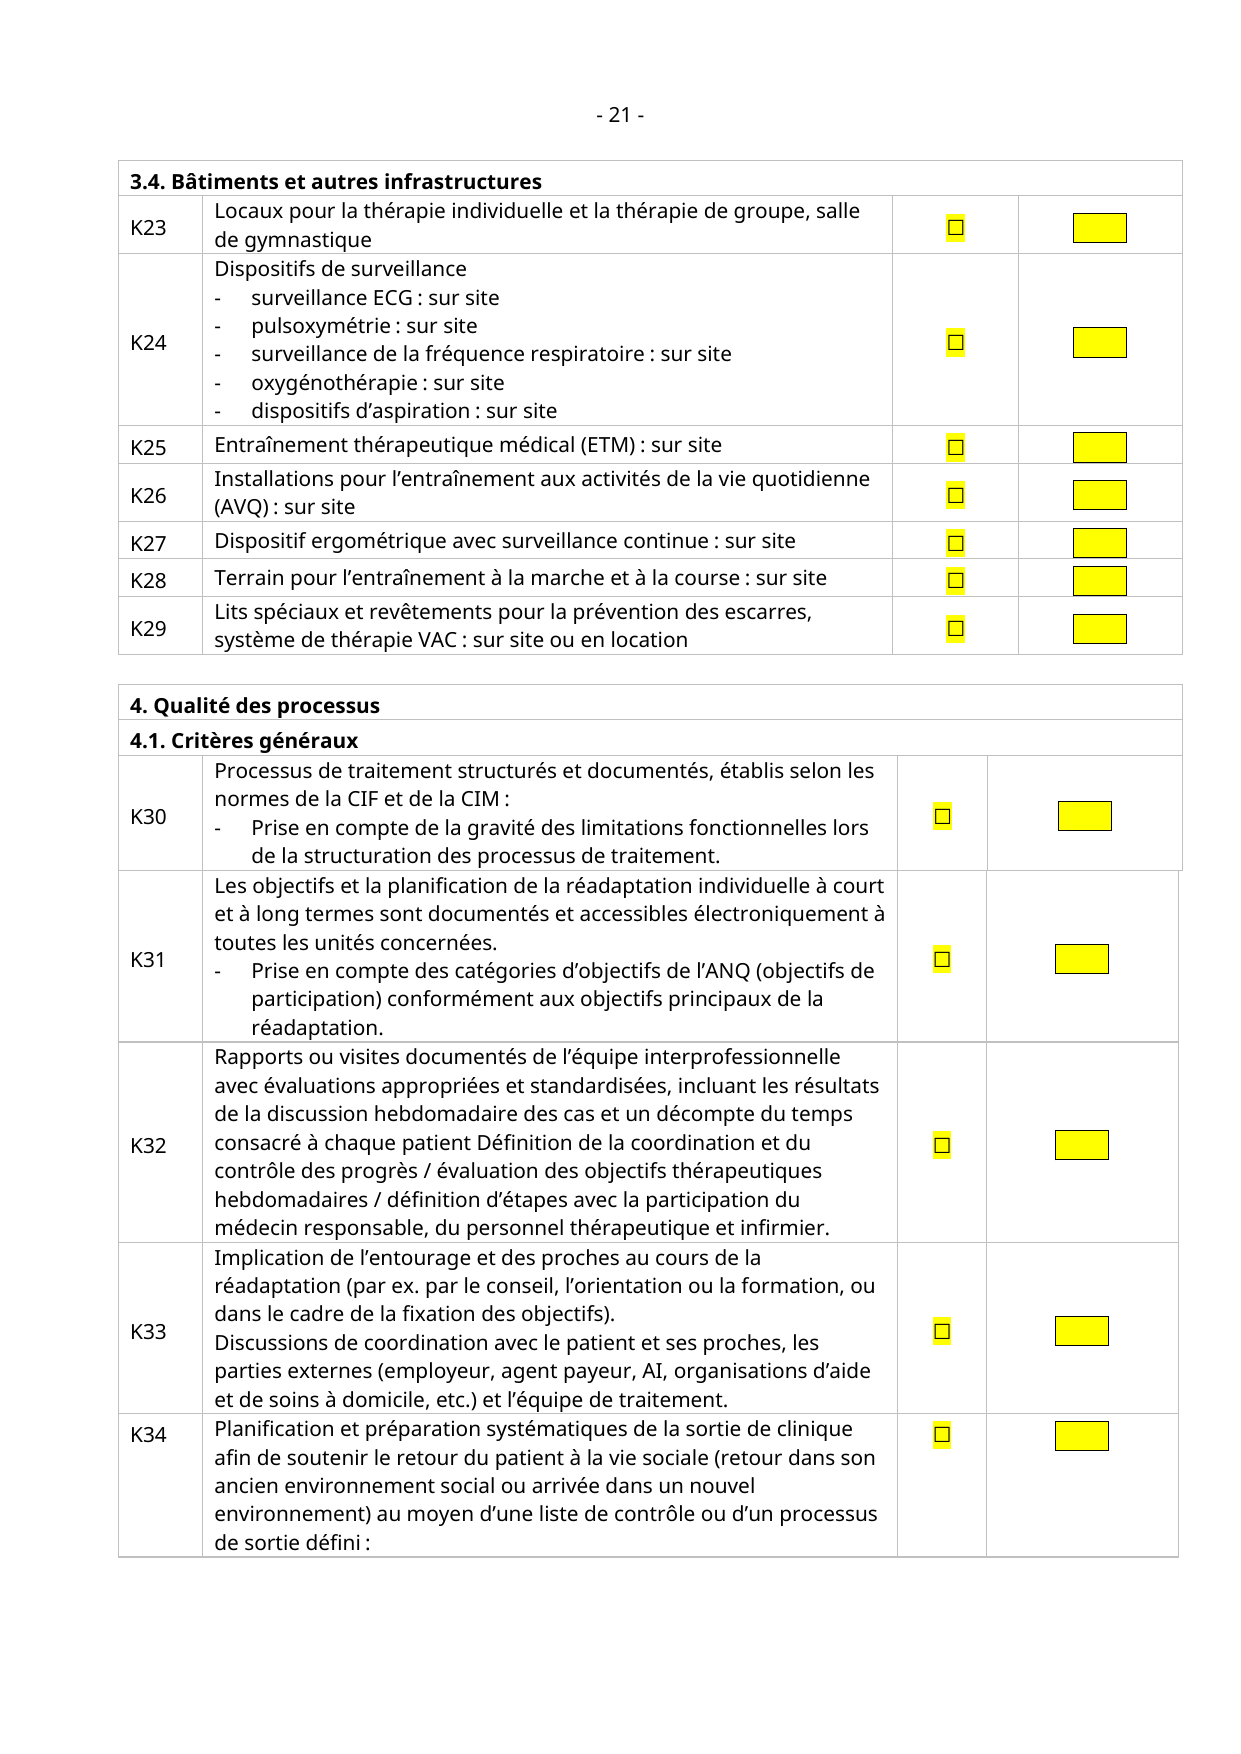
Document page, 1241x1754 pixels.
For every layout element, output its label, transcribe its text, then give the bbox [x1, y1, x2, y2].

table_cell [1019, 464, 1182, 521]
table_cell Lits spéciaux et revêtements pour la prévention des escarres, système de thérapie VAC : sur site ou en location [203, 597, 892, 654]
table_cell K28 [119, 559, 202, 596]
table_cell [893, 426, 1018, 463]
table_cell [1019, 254, 1182, 425]
table_cell [898, 1414, 986, 1556]
table_cell 3.4. Bâtiments et autres infrastructures [119, 161, 1182, 195]
table_cell Dispositifs de surveillance surveillance ECG : sur site pulsoxymétrie : sur site surveillance de la fréquence respiratoire : sur site oxygénothérapie : sur site dispositifs d’aspiration : sur site [203, 254, 892, 425]
table_cell [987, 1243, 1178, 1413]
table_cell [893, 522, 1018, 558]
table_cell K23 [119, 196, 202, 253]
table_cell [898, 1243, 986, 1413]
table_cell [893, 254, 1018, 425]
table_cell [898, 756, 987, 870]
table_cell [893, 559, 1018, 596]
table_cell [203, 1414, 897, 1556]
table_cell K32 [119, 1043, 202, 1242]
table_cell [898, 1043, 986, 1242]
table_cell Entraînement thérapeutique médical (ETM) : sur site [203, 426, 892, 463]
table_cell Implication de l’entourage et des proches au cours de la réadaptation (par ex. par le conseil, l’orientation ou la formation, ou dans le cadre de la fixation des objectifs). Discussions de coordination avec le patient et ses proches, les parties externes (employeur, agent payeur, AI, organisations d’aide et de soins à domicile, etc.) et l’équipe de traitement. [203, 1243, 897, 1413]
table_cell [893, 464, 1018, 521]
table_cell [1019, 426, 1182, 463]
table_cell Les objectifs et la planification de la réadaptation individuelle à court et à long termes sont documentés et accessibles électroniquement à toutes les unités concernées. Prise en compte des catégories d’objectifs de l’ANQ (objectifs de participation) conformément aux objectifs principaux de la réadaptation. [203, 871, 897, 1041]
table_cell [988, 756, 1182, 870]
table_cell 4.1. Critères généraux [119, 720, 1182, 755]
table_cell [1019, 522, 1182, 558]
table_cell [987, 1043, 1178, 1242]
table_cell [893, 196, 1018, 253]
table_cell K29 [119, 597, 202, 654]
table_cell K24 [119, 254, 202, 425]
table_cell K30 [119, 756, 202, 870]
table_cell K34 [119, 1414, 202, 1556]
table_cell Processus de traitement structurés et documentés, établis selon les normes de la CIF et de la CIM : Prise en compte de la gravité des limitations fonctionnelles lors de la structuration des processus de traitement. [203, 756, 897, 870]
table_cell K27 [119, 522, 202, 558]
table_cell [987, 1414, 1178, 1556]
table_cell [1019, 597, 1182, 654]
table_cell K31 [119, 871, 202, 1041]
table_cell K25 [119, 426, 202, 463]
table_cell Locaux pour la thérapie individuelle et la thérapie de groupe, salle de gymnastique [203, 196, 892, 253]
table_cell Terrain pour l’entraînement à la marche et à la course : sur site [203, 559, 892, 596]
table_cell K33 [119, 1243, 202, 1413]
table_cell [898, 871, 986, 1041]
table_cell [1019, 196, 1182, 253]
table_cell [1019, 559, 1182, 596]
table_cell [893, 597, 1018, 654]
table_cell K26 [119, 464, 202, 521]
table_header 4. Qualité des processus [119, 685, 1182, 719]
table_cell Installations pour l’entraînement aux activités de la vie quotidienne (AVQ) : sur site [203, 464, 892, 521]
table_cell [987, 871, 1178, 1041]
table_cell Rapports ou visites documentés de l’équipe interprofessionnelle avec évaluations appropriées et standardisées, incluant les résultats de la discussion hebdomadaire des cas et un décompte du temps consacré à chaque patient Définition de la coordination et du contrôle des progrès / évaluation des objectifs thérapeutiques hebdomadaires / définition d’étapes avec la participation du médecin responsable, du personnel thérapeutique et infirmier. [203, 1043, 897, 1242]
table_cell Dispositif ergométrique avec surveillance continue : sur site [203, 522, 892, 558]
